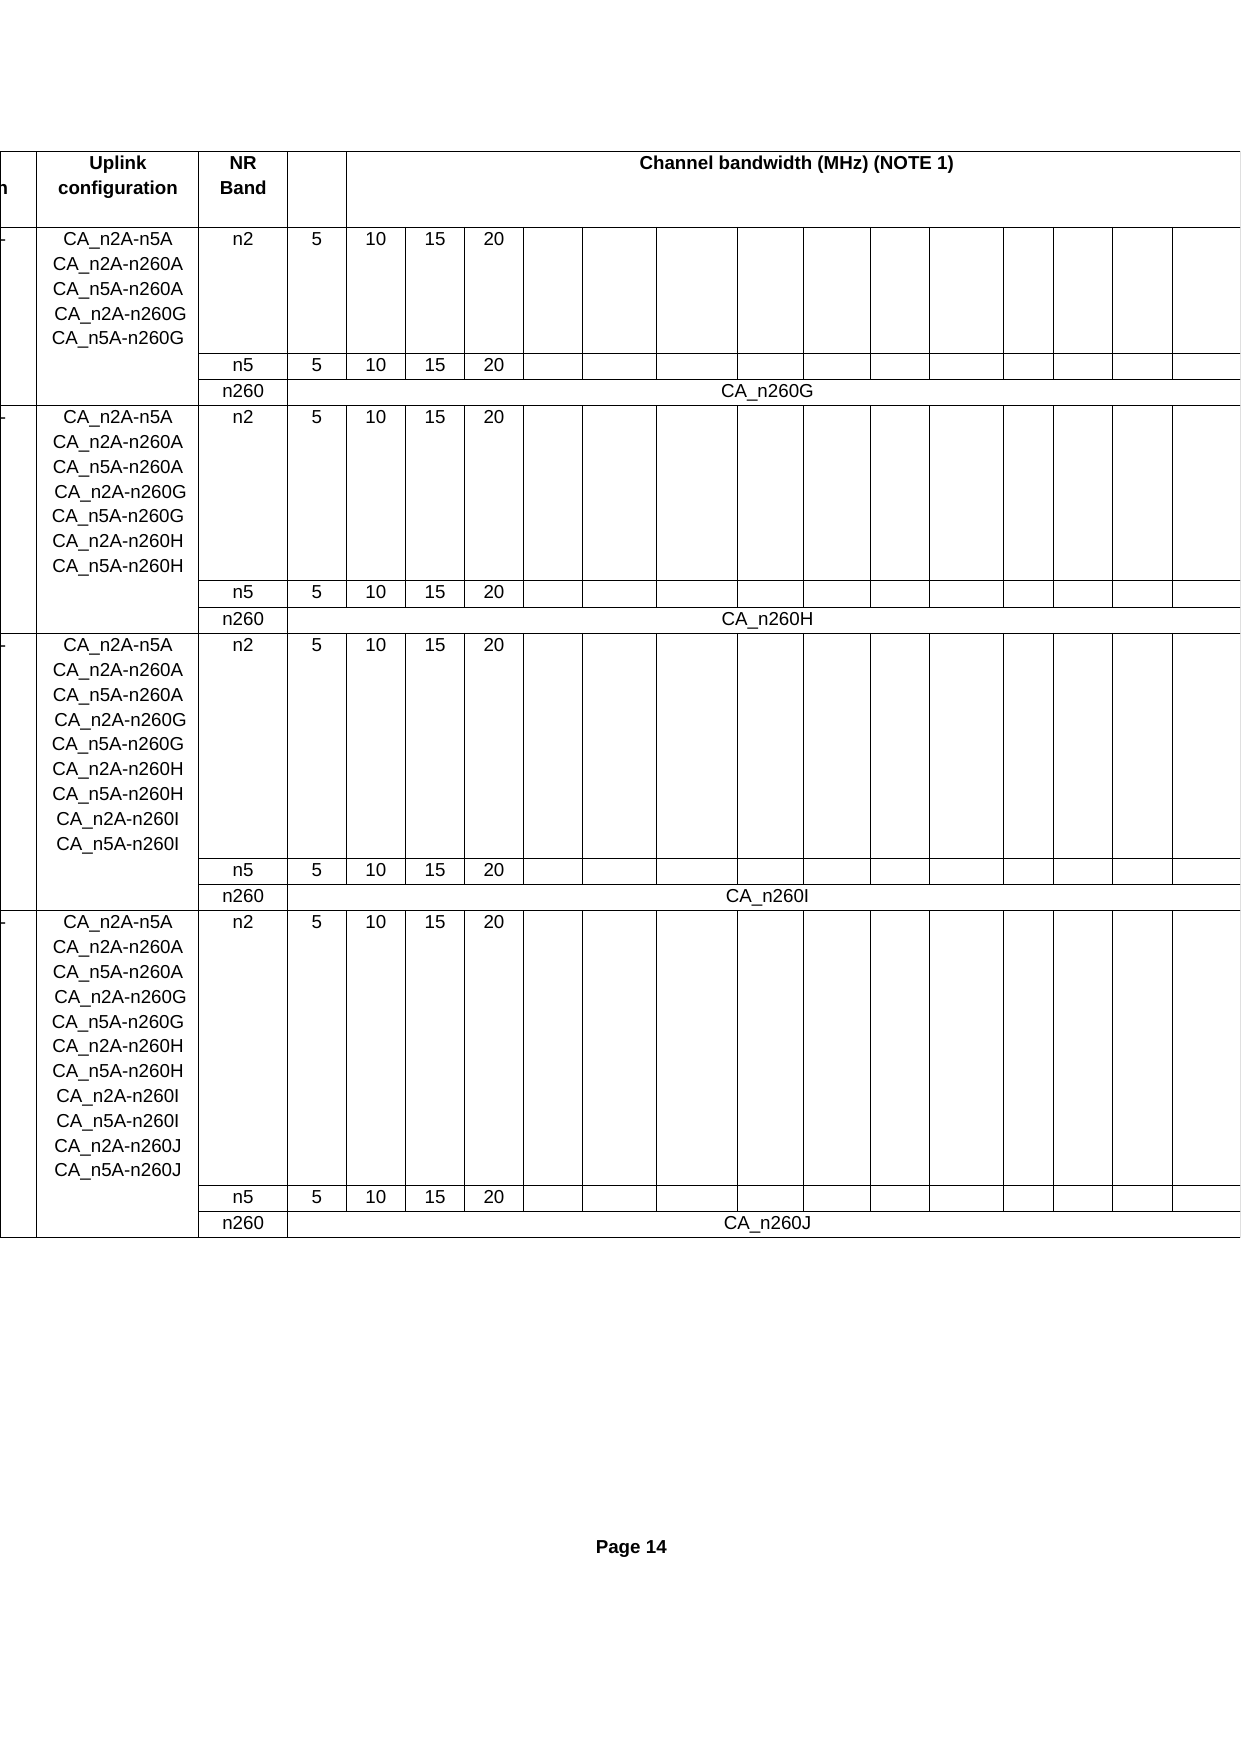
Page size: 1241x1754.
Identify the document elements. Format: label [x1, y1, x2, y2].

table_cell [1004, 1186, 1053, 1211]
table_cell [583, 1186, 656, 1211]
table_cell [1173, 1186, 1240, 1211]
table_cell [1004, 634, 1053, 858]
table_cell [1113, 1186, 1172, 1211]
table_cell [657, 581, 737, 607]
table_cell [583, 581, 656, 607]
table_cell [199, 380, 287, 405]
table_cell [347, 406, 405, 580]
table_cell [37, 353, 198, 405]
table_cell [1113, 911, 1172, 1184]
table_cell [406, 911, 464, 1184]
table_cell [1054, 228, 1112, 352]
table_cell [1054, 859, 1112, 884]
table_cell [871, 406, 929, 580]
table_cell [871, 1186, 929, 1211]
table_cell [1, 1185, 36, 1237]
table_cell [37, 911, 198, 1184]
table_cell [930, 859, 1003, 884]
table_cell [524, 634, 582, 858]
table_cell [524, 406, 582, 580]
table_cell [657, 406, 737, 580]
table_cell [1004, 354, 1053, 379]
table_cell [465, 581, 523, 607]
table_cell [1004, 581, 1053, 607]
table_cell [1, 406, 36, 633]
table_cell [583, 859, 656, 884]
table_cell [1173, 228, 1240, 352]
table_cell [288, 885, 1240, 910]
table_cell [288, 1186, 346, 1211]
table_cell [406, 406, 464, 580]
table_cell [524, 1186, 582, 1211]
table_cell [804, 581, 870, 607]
table_header [288, 152, 346, 227]
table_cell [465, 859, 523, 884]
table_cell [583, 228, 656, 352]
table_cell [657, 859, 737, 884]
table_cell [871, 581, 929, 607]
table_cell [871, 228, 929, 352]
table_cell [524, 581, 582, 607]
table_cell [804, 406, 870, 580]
table_header [37, 152, 198, 227]
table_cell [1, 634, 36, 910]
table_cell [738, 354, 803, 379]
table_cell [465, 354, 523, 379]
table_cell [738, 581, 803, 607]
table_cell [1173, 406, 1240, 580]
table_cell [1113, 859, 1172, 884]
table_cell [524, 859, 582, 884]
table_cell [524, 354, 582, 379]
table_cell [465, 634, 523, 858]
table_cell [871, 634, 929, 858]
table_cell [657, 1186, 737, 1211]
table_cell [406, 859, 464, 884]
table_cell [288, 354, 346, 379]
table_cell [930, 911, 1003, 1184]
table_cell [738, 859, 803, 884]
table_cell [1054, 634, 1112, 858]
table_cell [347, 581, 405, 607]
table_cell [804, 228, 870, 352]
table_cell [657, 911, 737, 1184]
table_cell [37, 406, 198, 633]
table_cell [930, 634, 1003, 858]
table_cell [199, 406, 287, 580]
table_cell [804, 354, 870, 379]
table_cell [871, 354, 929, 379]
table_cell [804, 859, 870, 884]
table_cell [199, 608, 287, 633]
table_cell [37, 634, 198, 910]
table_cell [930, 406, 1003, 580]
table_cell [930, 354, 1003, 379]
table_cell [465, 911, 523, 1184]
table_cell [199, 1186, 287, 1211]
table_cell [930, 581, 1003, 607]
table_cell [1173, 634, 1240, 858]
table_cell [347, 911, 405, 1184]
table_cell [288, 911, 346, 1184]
table_header [1, 152, 36, 227]
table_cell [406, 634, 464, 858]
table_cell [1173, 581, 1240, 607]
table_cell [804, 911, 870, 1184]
table_header [199, 152, 287, 227]
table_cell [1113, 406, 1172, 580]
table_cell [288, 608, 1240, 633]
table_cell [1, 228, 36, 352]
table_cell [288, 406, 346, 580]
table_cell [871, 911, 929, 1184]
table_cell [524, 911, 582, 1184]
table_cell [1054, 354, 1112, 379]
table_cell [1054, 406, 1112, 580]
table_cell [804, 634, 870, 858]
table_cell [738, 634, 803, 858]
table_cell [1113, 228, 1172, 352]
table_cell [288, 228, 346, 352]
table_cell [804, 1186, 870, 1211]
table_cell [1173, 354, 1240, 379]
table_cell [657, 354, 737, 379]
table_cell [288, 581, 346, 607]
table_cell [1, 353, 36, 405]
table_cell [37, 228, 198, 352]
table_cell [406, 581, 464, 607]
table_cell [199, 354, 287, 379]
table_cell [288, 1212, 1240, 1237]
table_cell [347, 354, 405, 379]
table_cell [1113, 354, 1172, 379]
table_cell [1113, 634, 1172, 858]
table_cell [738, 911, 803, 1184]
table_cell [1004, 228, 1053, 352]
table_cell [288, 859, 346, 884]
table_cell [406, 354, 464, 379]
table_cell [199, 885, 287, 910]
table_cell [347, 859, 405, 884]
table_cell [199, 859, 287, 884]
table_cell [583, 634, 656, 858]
table_header [347, 152, 1240, 227]
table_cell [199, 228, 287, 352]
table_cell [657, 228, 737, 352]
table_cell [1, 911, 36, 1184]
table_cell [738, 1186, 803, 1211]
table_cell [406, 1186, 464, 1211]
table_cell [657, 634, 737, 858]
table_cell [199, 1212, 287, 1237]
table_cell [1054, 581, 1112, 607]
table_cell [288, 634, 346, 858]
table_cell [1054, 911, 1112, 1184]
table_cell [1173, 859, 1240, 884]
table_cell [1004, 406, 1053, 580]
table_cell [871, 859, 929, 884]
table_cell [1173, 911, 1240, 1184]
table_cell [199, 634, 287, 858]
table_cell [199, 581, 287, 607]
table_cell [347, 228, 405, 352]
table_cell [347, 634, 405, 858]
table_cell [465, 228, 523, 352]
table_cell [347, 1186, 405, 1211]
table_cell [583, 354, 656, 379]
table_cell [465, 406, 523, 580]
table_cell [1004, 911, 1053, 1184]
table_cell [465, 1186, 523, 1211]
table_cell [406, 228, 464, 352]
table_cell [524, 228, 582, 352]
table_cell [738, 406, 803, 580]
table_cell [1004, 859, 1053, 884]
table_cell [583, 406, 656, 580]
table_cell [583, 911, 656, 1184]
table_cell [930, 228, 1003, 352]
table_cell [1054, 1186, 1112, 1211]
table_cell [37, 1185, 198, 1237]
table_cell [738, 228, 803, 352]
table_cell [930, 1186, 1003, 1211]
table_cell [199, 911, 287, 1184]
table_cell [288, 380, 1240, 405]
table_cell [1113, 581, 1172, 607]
